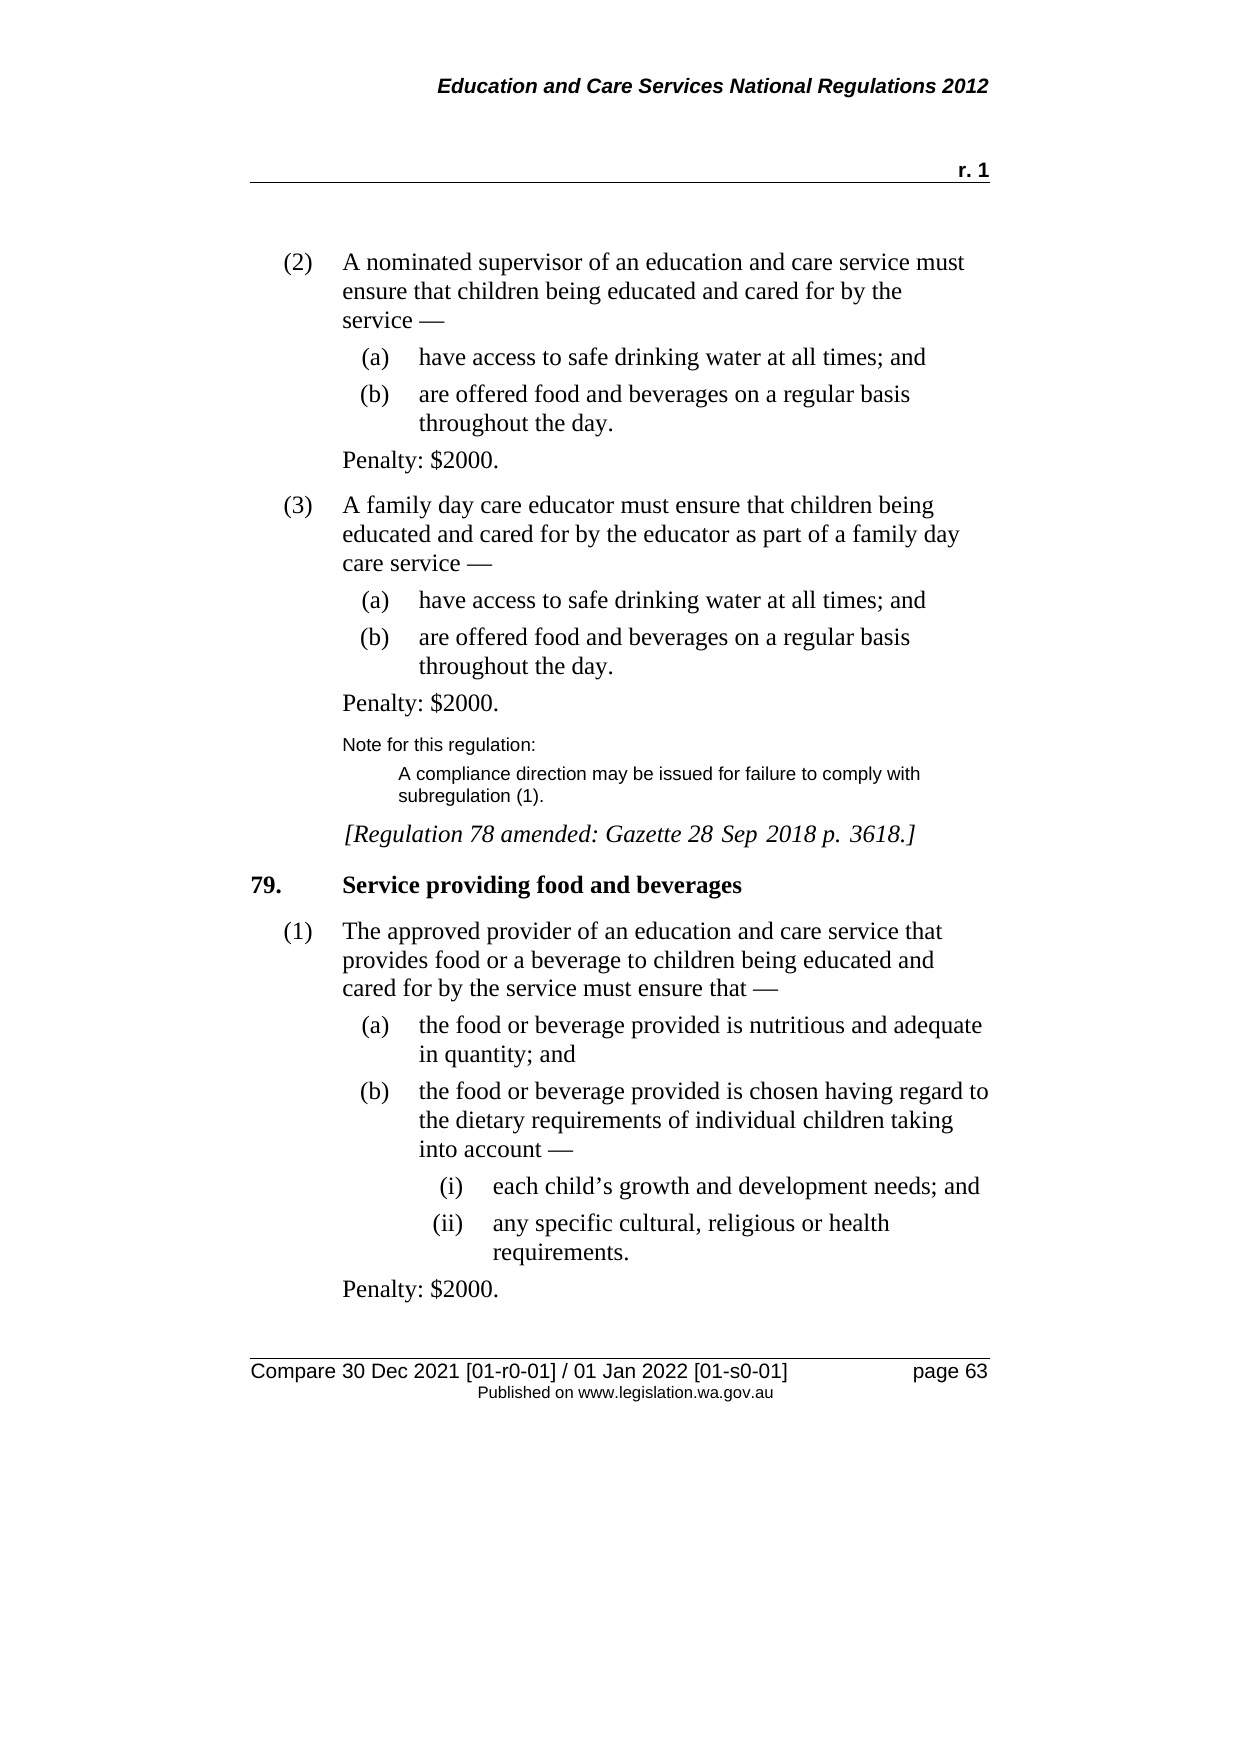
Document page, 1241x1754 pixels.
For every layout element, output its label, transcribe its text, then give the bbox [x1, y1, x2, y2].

text (b) are offered food and beverages on a regular basis throughout the day. [250, 622, 990, 679]
subtitle Note for this regulation: [250, 733, 990, 755]
text Penalty: $2000. [250, 688, 990, 717]
text (b) are offered food and beverages on a regular basis throughout the day. [250, 379, 990, 437]
text (1) The approved provider of an education and care service that provides food or a beverage to children being educated and cared for by the service must ensure that — [250, 916, 990, 1002]
text (a) have access to safe drinking water at all times; and [250, 585, 990, 614]
subtitle 79. Service providing food and beverages [250, 871, 990, 899]
text (3) A family day care educator must ensure that children being educated and cared for by the educator as part of a family day care service — [250, 490, 990, 577]
text [Regulation 78 amended: Gazette 28 Sep 2018 p. 3618.] [250, 819, 990, 848]
text Penalty: $2000. [250, 445, 990, 474]
text (b) the food or beverage provided is chosen having regard to the dietary requirements of individual children taking into account — [250, 1076, 990, 1163]
text Penalty: $2000. [250, 1274, 990, 1303]
text (2) A nominated supervisor of an education and care service must ensure that children being educated and cared for by the service — [250, 247, 990, 334]
text A compliance direction may be issued for failure to comply with subregulation (1). [250, 763, 990, 806]
text (a) have access to safe drinking water at all times; and [250, 342, 990, 371]
text (i) each child’s growth and development needs; and [250, 1171, 990, 1200]
text (a) the food or beverage provided is nutritious and adequate in quantity; and [250, 1011, 990, 1068]
text (ii) any specific cultural, religious or health requirements. [250, 1208, 990, 1266]
